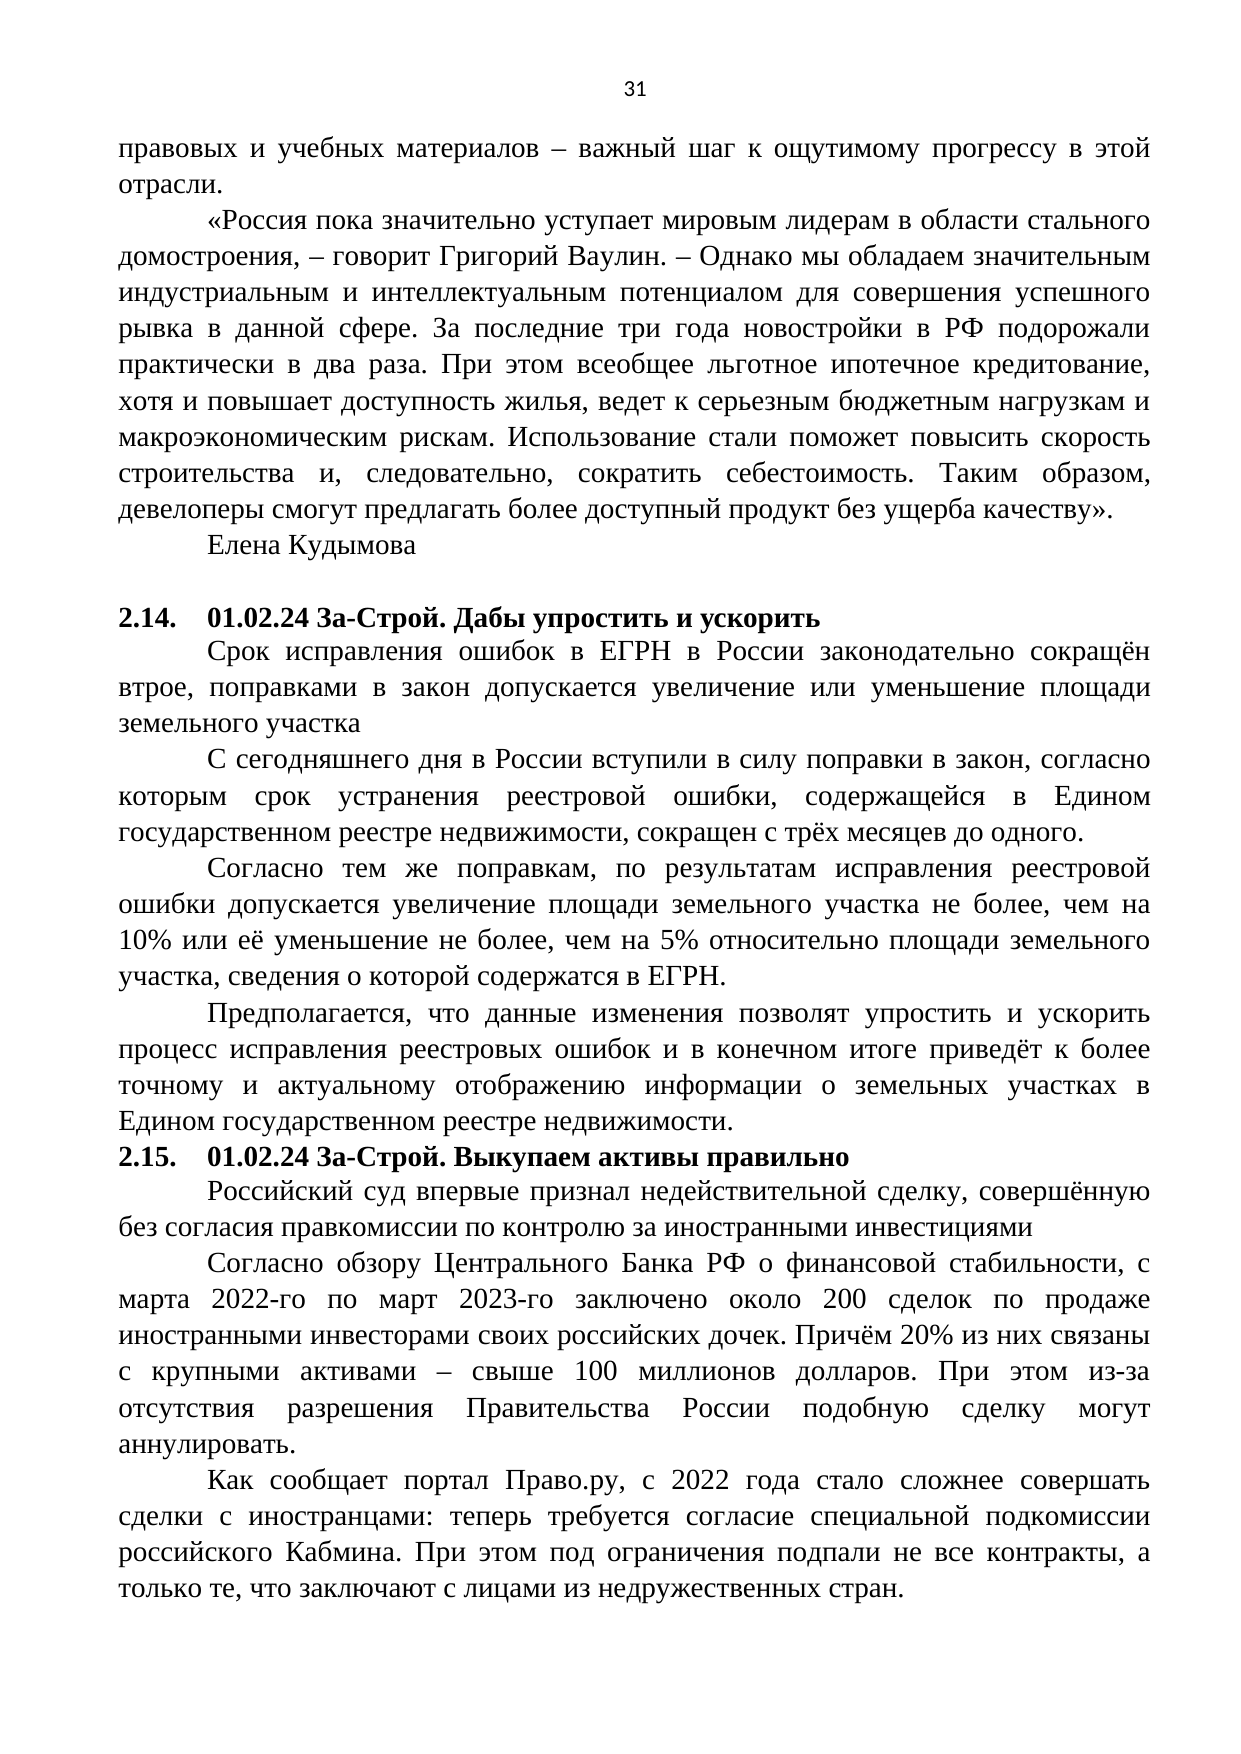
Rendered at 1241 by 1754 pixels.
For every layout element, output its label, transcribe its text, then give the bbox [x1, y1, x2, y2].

text Согласно тем же поправкам, по результатам исправления реестровой ошибки допускается увеличение площади земельного участка не более, чем на 10% или её уменьшение не более, чем на 5% относительно площади земельного участка, сведения о которой содержатся в ЕГРН. [118, 850, 1152, 992]
text Согласно обзору Центрального Банка РФ о финансовой стабильности, с марта 2022-го по март 2023-го заключено около 200 сделок по продаже иностранными инвесторами своих российских дочек. Причём 20% из них связаны с крупными активами – свыше 100 миллионов долларов. При этом из-за отсутствия разрешения Правительства России подобную сделку могут аннулировать. [118, 1245, 1152, 1459]
text Российский суд впервые признал недействительной сделку, совершённую без согласия правкомиссии по контролю за иностранными инвестициями [118, 1173, 1152, 1242]
text «Россия пока значительно уступает мировым лидерам в области стального домостроения, – говорит Григорий Ваулин. – Однако мы обладаем значительным индустриальным и интеллектуальным потенциалом для совершения успешного рывка в данной сфере. За последние три года новостройки в РФ подорожали практически в два раза. При этом всеобщее льготное ипотечное кредитование, хотя и повышает доступность жилья, ведет к серьезным бюджетным нагрузкам и макроэкономическим рискам. Использование стали поможет повысить скорость строительства и, следовательно, сократить себестоимость. Таким образом, девелоперы смогут предлагать более доступный продукт без ущерба качеству». [118, 202, 1152, 525]
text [118, 130, 1152, 199]
text Срок исправления ошибок в ЕГРН в России законодательно сокращён втрое, поправками в закон допускается увеличение или уменьшение площади земельного участка [118, 633, 1152, 739]
subtitle 01.02.24 За-Строй. Дабы упростить и ускорить [118, 600, 1152, 633]
text Елена Кудымова [118, 527, 1152, 561]
text С сегодняшнего дня в России вступили в силу поправки в закон, согласно которым срок устранения реестровой ошибки, содержащейся в Едином государственном реестре недвижимости, сокращен с трёх месяцев до одного. [118, 742, 1152, 847]
subtitle 01.02.24 За-Строй. Выкупаем активы правильно [118, 1139, 1152, 1173]
text Предполагается, что данные изменения позволят упростить и ускорить процесс исправления реестровых ошибок и в конечном итоге приведёт к более точному и актуальному отображению информации о земельных участках в Едином государственном реестре недвижимости. [118, 995, 1152, 1137]
text Как сообщает портал Право.ру, с 2022 года стало сложнее совершать сделки с иностранцами: теперь требуется согласие специальной подкомиссии российского Кабмина. При этом под ограничения подпали не все контракты, а только те, что заключают с лицами из недружественных стран. [118, 1462, 1152, 1604]
